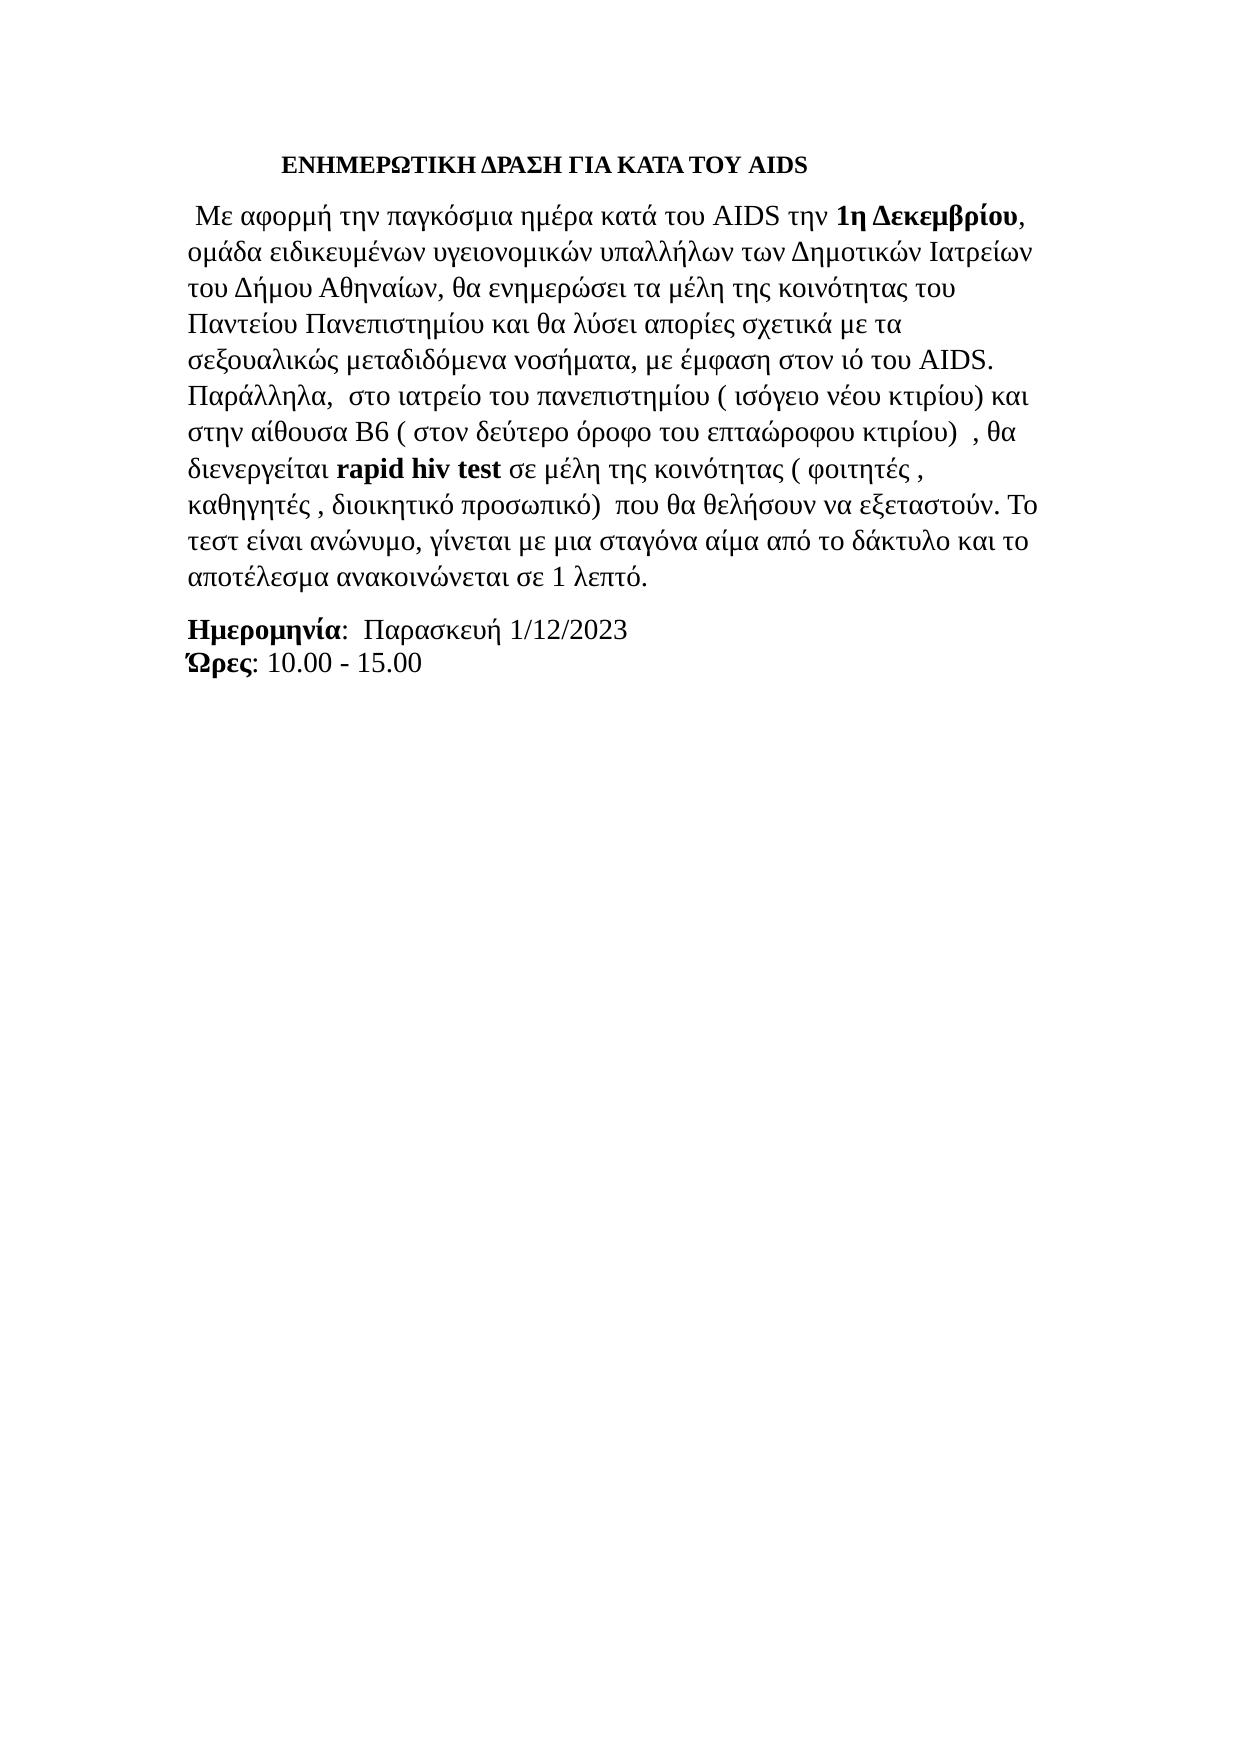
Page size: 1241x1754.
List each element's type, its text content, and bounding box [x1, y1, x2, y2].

text Με αφορμή την παγκόσμια ημέρα κατά του AIDS την 1η Δεκεμβρίου, ομάδα ειδικευμένων υγειονομικών υπαλλήλων των Δημοτικών Ιατρείων του Δήμου Αθηναίων, θα ενημερώσει τα μέλη της κοινότητας του Παντείου Πανεπιστημίου και θα λύσει απορίες σχετικά με τα σεξουαλικώς μεταδιδόμενα νοσήματα, με έμφαση στον ιό του AIDS. Παράλληλα, στο ιατρείο του πανεπιστημίου ( ισόγειο νέου κτιρίου) και στην αίθουσα Β6 ( στον δεύτερο όροφο του επταώροφου κτιρίου) , θα διενεργείται rapid hiv test σε μέλη της κοινότητας ( φοιτητές , καθηγητές , διοικητικό προσωπικό) που θα θελήσουν να εξεταστούν. Το τεστ είναι ανώνυμο, γίνεται με μια σταγόνα αίμα από το δάκτυλο και το αποτέλεσμα ανακοινώνεται σε 1 λεπτό. [187, 198, 1053, 593]
text ΕΝΗΜΕΡΩΤΙΚΗ ΔΡΑΣΗ ΓΙΑ ΚΑΤΑ ΤΟΥ AIDS [187, 150, 1053, 179]
text Ημερομηνία: Παρασκευή 1/12/2023 [187, 612, 1053, 646]
text Ώρες: 10.00 - 15.00 [187, 646, 1053, 679]
